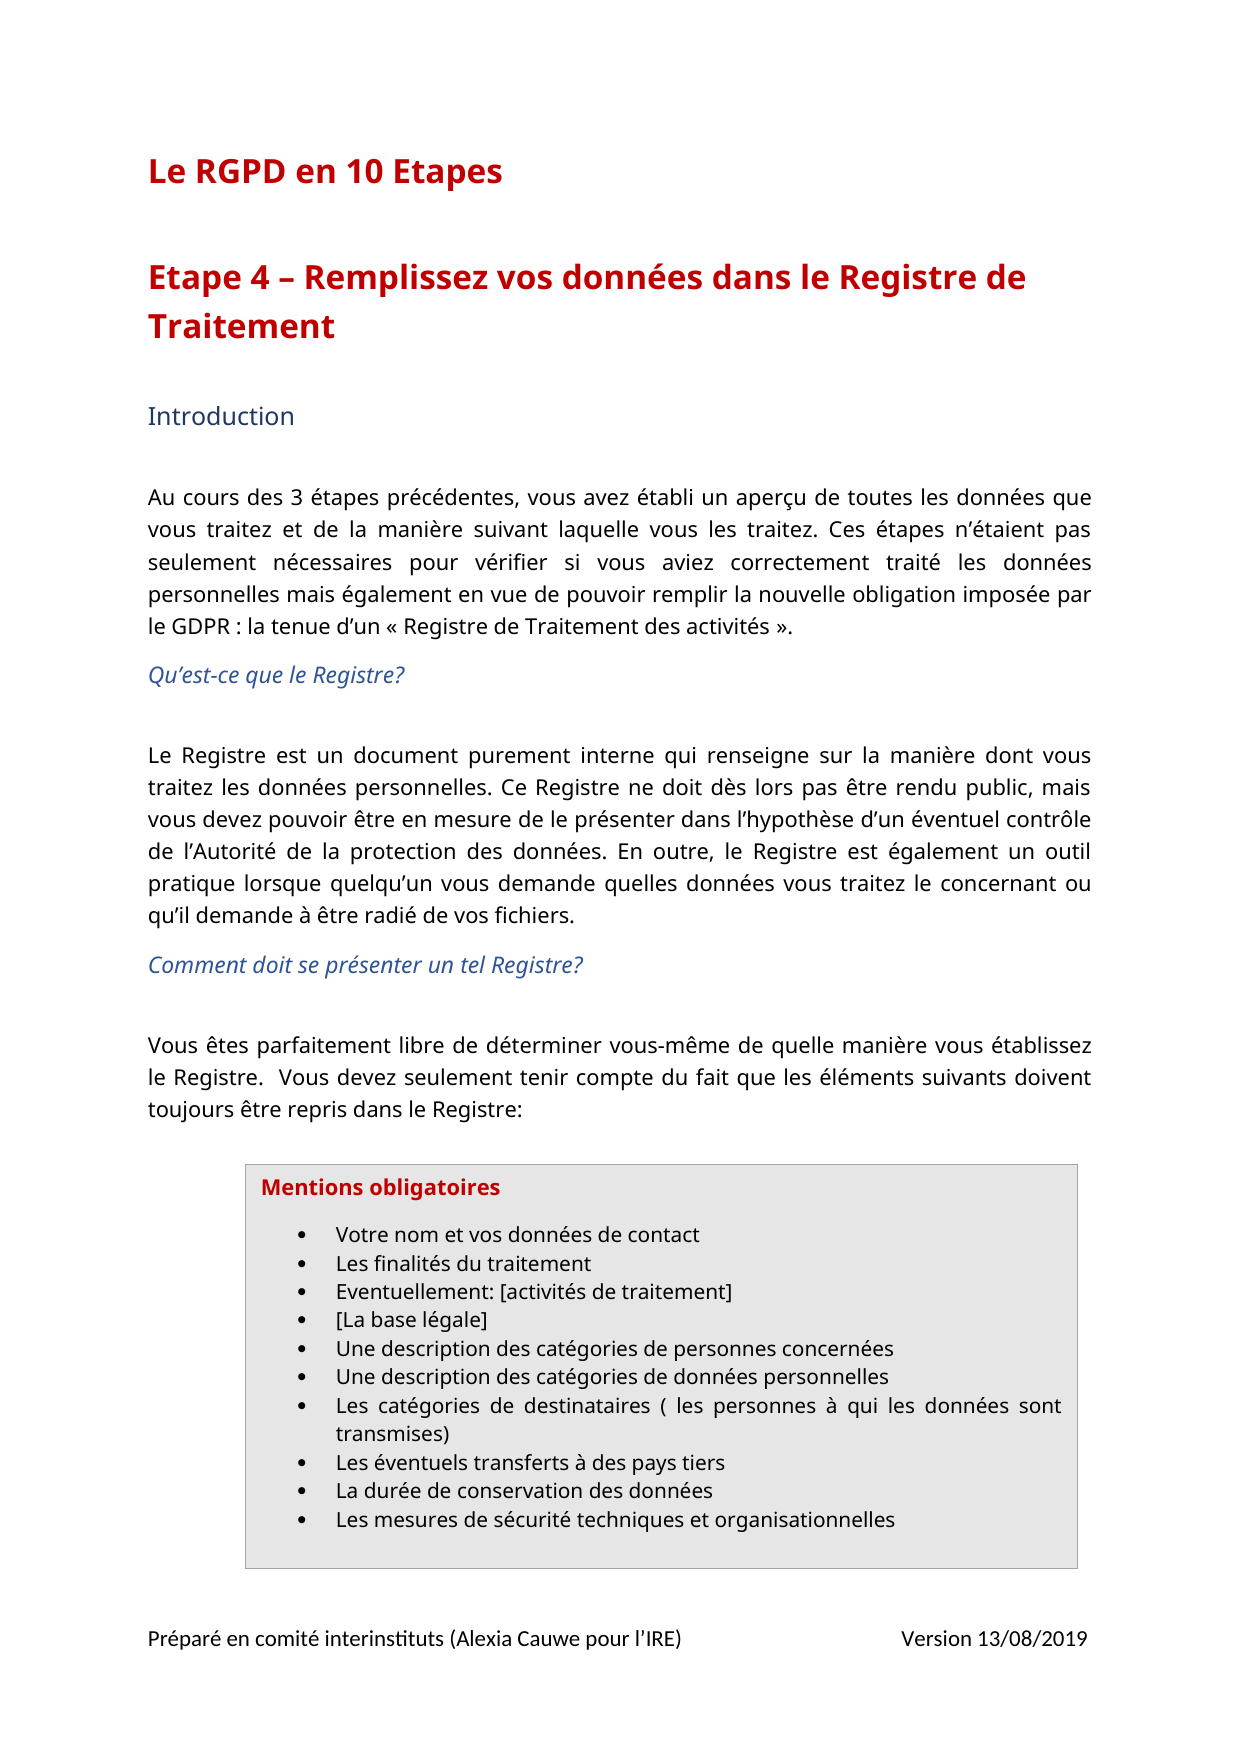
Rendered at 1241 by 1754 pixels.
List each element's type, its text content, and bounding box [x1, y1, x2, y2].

subtitle Qu’est-ce que le Registre? [148, 659, 1093, 691]
subtitle Le RGPD en 10 Etapes [148, 148, 1093, 193]
text Le Registre est un document purement interne qui renseigne sur la manière dont vous traitez les données personnelles. Ce Registre ne doit dès lors pas être rendu public, mais vous devez pouvoir être en mesure de le présenter dans l’hypothèse d’un éventuel contrôle de l’Autorité de la protection des données. En outre, le Registre est également un outil pratique lorsque quelqu’un vous demande quelles données vous traitez le concernant ou qu’il demande à être radié de vos fichiers. [148, 740, 1093, 930]
subtitle Comment doit se présenter un tel Registre? [148, 949, 1093, 980]
text Vous êtes parfaitement libre de déterminer vous-même de quelle manière vous établissez le Registre. Vous devez seulement tenir compte du fait que les éléments suivants doivent toujours être repris dans le Registre: [148, 1030, 1093, 1124]
subtitle Introduction [148, 399, 1093, 433]
subtitle Etape 4 – Remplissez vos données dans le Registre de Traitement [148, 254, 1093, 348]
text Au cours des 3 étapes précédentes, vous avez établi un aperçu de toutes les données que vous traitez et de la manière suivant laquelle vous les traitez. Ces étapes n’étaient pas seulement nécessaires pour vérifier si vous aviez correctement traité les données personnelles mais également en vue de pouvoir remplir la nouvelle obligation imposée par le GDPR : la tenue d’un « Registre de Traitement des activités ». [148, 482, 1093, 640]
